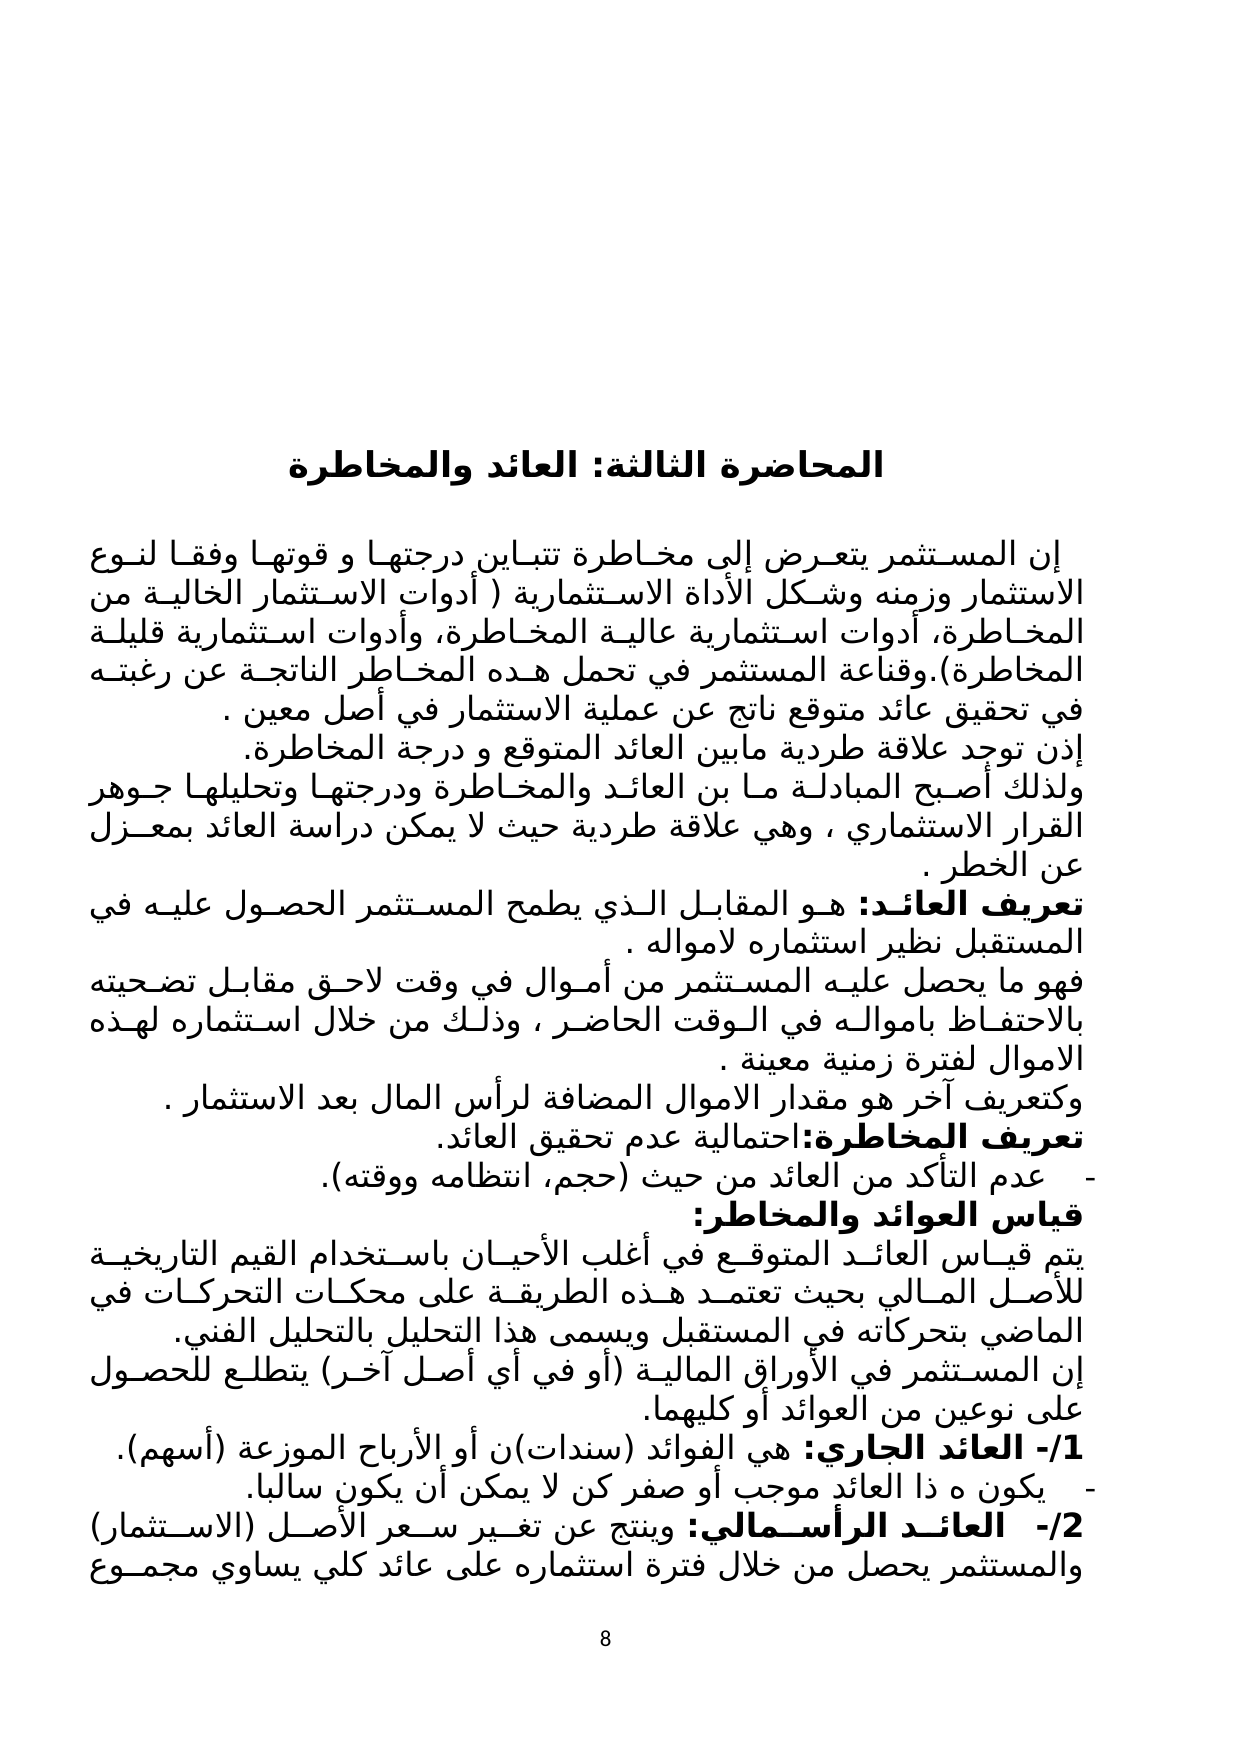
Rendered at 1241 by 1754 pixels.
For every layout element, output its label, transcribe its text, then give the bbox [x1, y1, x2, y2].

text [89, 1506, 1084, 1584]
text تعريف المخاطرة:احتمالية عدم تحقيق العائد. [89, 1117, 1084, 1156]
text إذن توجد علاقة طردية مابين العائد المتوقع و درجة المخاطرة. [89, 729, 1084, 767]
text فهو ما يحصل عليه المستثمر من أموال في وقت لاحق مقابل تضحيته بالاحتفاظ بامواله في الوقت الحاضر ، وذلك من خلال استثماره لهذه الاموال لفترة زمنية معينة . [89, 962, 1084, 1078]
text إن المستثمر يتعرض إلى مخاطرة تتباين درجتها و قوتها وفقا لنوع الاستثمار وزمنه وشكل الأداة الاستثمارية ( أدوات الاستثمار الخالية من المخاطرة، أدوات استثمارية عالية المخاطرة، وأدوات استثمارية قليلة المخاطرة).وقناعة المستثمر في تحمل هده المخاطر الناتجة عن رغبته في تحقيق عائد متوقع ناتج عن عملية الاستثمار في أصل معين . [89, 534, 1084, 729]
text تعريف العائد: هو المقابل الذي يطمح المستثمر الحصول عليه في المستقبل نظير استثماره لامواله . [89, 884, 1084, 962]
list يكون ه ذا العائد موجب أو صفر كن لا يمكن أن يكون سالبا. [89, 1467, 1084, 1506]
text إن المستثمر في الأوراق المالية (أو في أي أصل آخر) يتطلع للحصول على نوعين من العوائد أو كليهما. [89, 1351, 1084, 1428]
list عدم التأكد من العائد من حيث (حجم، انتظامه ووقته). [89, 1156, 1084, 1195]
text وكتعريف آخر هو مقدار الاموال المضافة لرأس المال بعد الاستثمار . [89, 1078, 1084, 1117]
text المحاضرة الثالثة: العائد والمخاطرة [89, 445, 1084, 486]
text 1/- العائد الجاري: هي الفوائد (سندات)ن أو الأرباح الموزعة (أسهم). [89, 1428, 1084, 1467]
text ولذلك أصبح المبادلة ما بن العائد والمخاطرة ودرجتها وتحليلها جوهر القرار الاستثماري ، وهي علاقة طردية حيث لا يمكن دراسة العائد بمعزل عن الخطر . [89, 767, 1084, 884]
text يتم قياس العائد المتوقع في أغلب الأحيان باستخدام القيم التاريخية للأصل المالي بحيث تعتمد هذه الطريقة على محكات التحركات في الماضي بتحركاته في المستقبل ويسمى هذا التحليل بالتحليل الفني. [89, 1234, 1084, 1351]
text قياس العوائد والمخاطر: [89, 1195, 1084, 1234]
